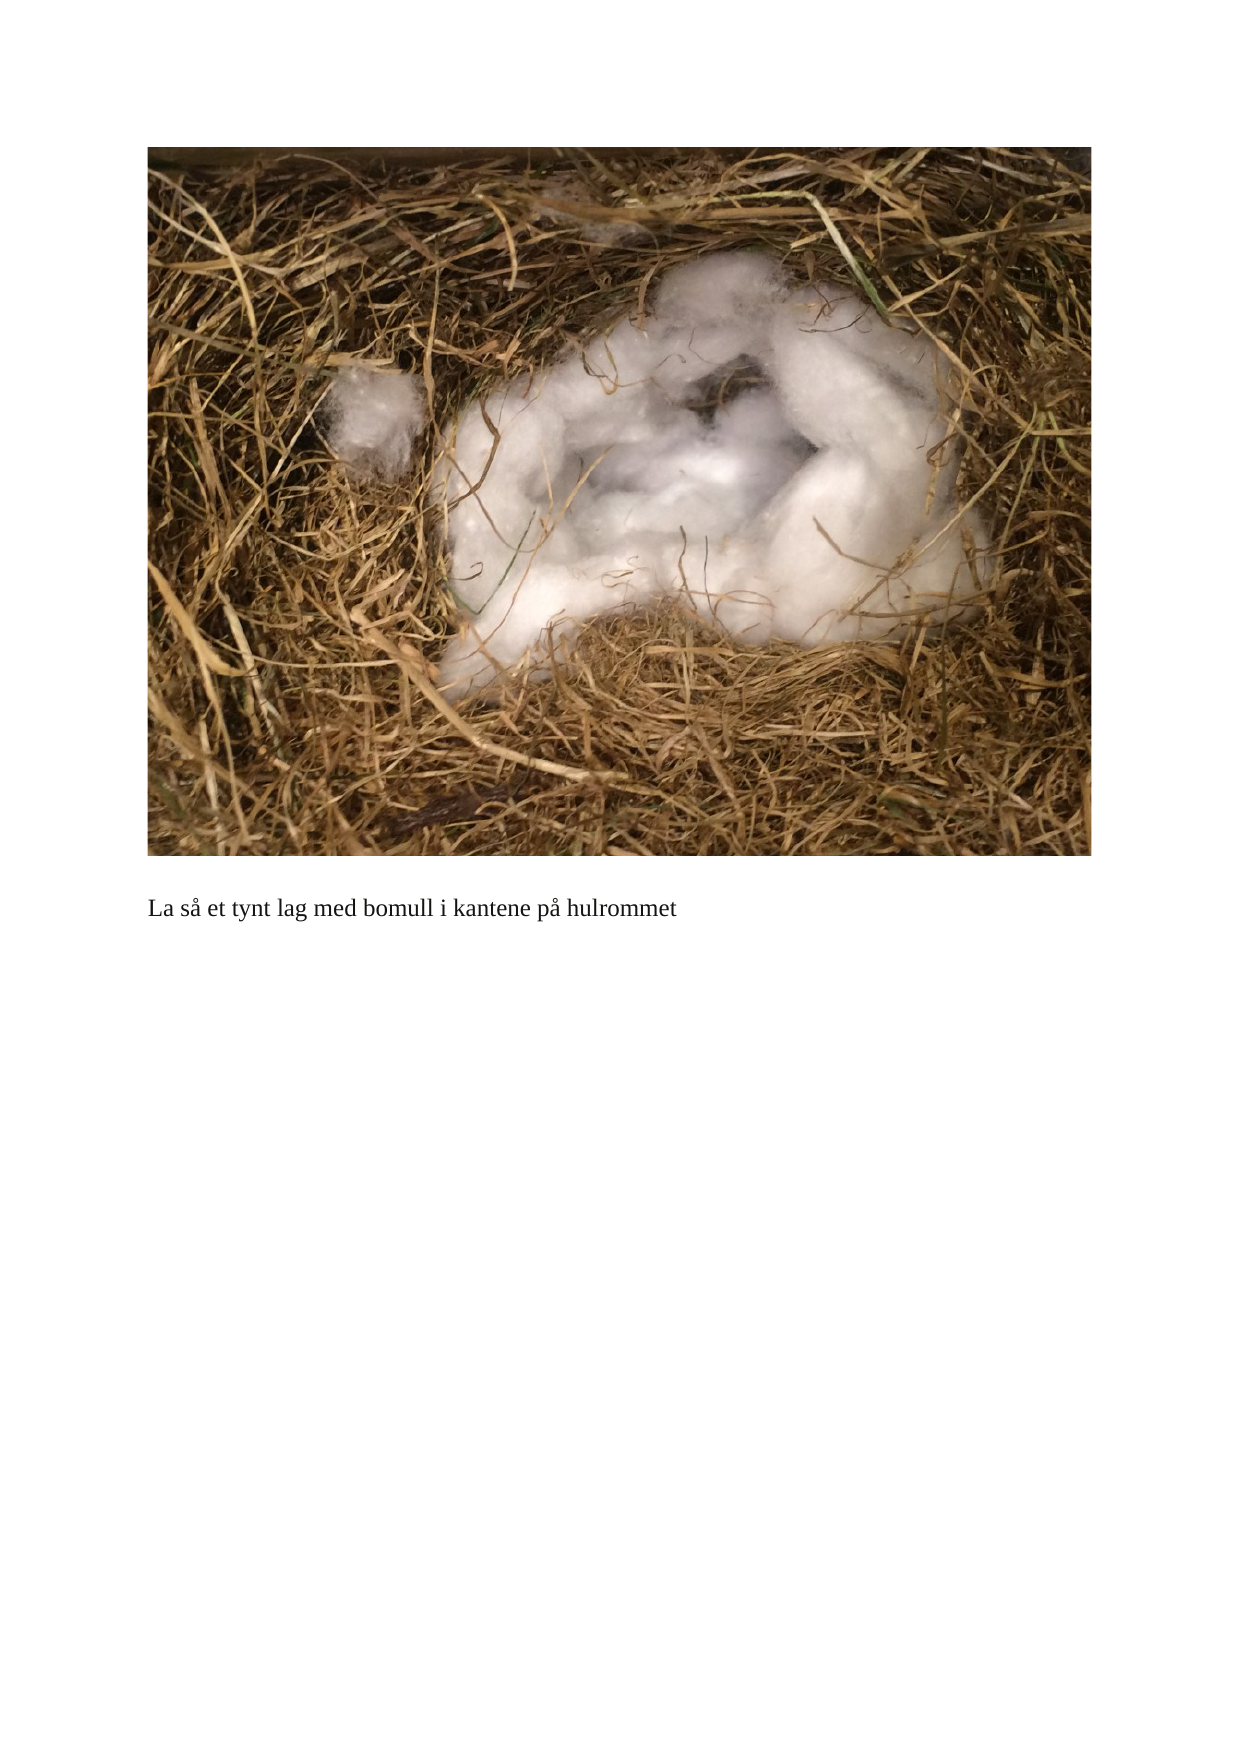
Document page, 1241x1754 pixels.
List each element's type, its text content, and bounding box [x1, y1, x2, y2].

text La så et tynt lag med bomull i kantene på hulrommet [148, 893, 1093, 921]
picture [147, 147, 1092, 856]
